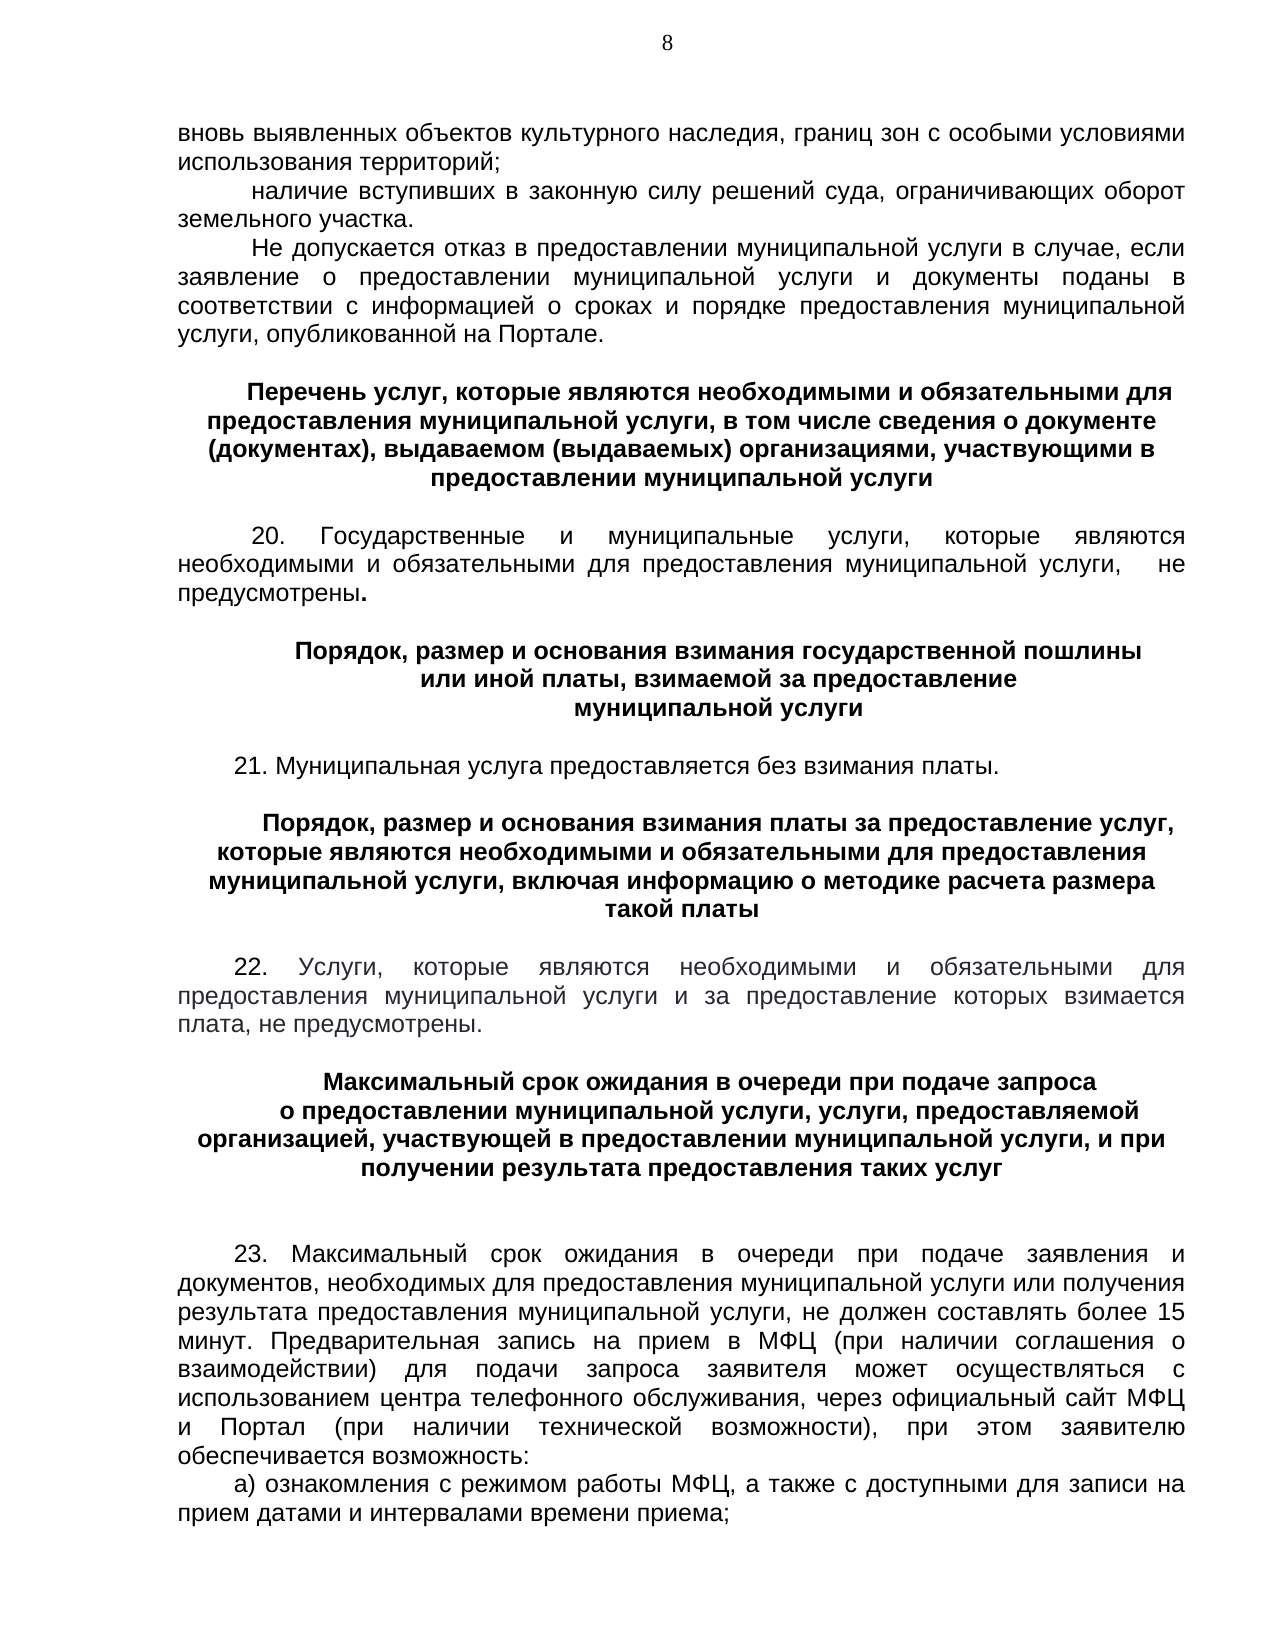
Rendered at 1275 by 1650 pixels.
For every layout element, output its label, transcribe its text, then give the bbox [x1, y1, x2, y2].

text Порядок, размер и основания взимания платы за предоставление услуг, которые являются необходимыми и обязательными для предоставления муниципальной услуги, включая информацию о методике расчета размера такой платы [177, 808, 1186, 923]
text 22. Услуги, которые являются необходимыми и обязательными для предоставления муниципальной услуги и за предоставление которых взимается плата, не предусмотрены. [177, 952, 1186, 1038]
text а) ознакомления с режимом работы МФЦ, а также с доступными для записи на прием датами и интервалами времени приема; [177, 1469, 1186, 1527]
text о предоставлении муниципальной услуги, услуги, предоставляемой организацией, участвующей в предоставлении муниципальной услуги, и при получении результата предоставления таких услуг [177, 1096, 1186, 1182]
text наличие вступивших в законную силу решений суда, ограничивающих оборот земельного участка. [177, 176, 1186, 233]
text Перечень услуг, которые являются необходимыми и обязательными для предоставления муниципальной услуги, в том числе сведения о документе (документах), выдаваемом (выдаваемых) организациями, участвующими в предоставлении муниципальной услуги [177, 377, 1186, 492]
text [177, 118, 1186, 176]
text 21. Муниципальная услуга предоставляется без взимания платы. [177, 751, 1186, 779]
text Порядок, размер и основания взимания государственной пошлины [177, 636, 1186, 664]
text или иной платы, взимаемой за предоставление [177, 664, 1186, 693]
text 20. Государственные и муниципальные услуги, которые являются необходимыми и обязательными для предоставления муниципальной услуги, не предусмотрены. [177, 521, 1186, 607]
text 23. Максимальный срок ожидания в очереди при подаче заявления и документов, необходимых для предоставления муниципальной услуги или получения результата предоставления муниципальной услуги, не должен составлять более 15 минут. Предварительная запись на прием в МФЦ (при наличии соглашения о взаимодействии) для подачи запроса заявителя может осуществляться с использованием центра телефонного обслуживания, через официальный сайт МФЦ и Портал (при наличии технической возможности), при этом заявителю обеспечивается возможность: [177, 1239, 1186, 1469]
text Максимальный срок ожидания в очереди при подаче запроса [177, 1067, 1186, 1096]
text Не допускается отказ в предоставлении муниципальной услуги в случае, если заявление о предоставлении муниципальной услуги и документы поданы в соответствии с информацией о сроках и порядке предоставления муниципальной услуги, опубликованной на Портале. [177, 233, 1186, 348]
text муниципальной услуги [177, 693, 1186, 722]
